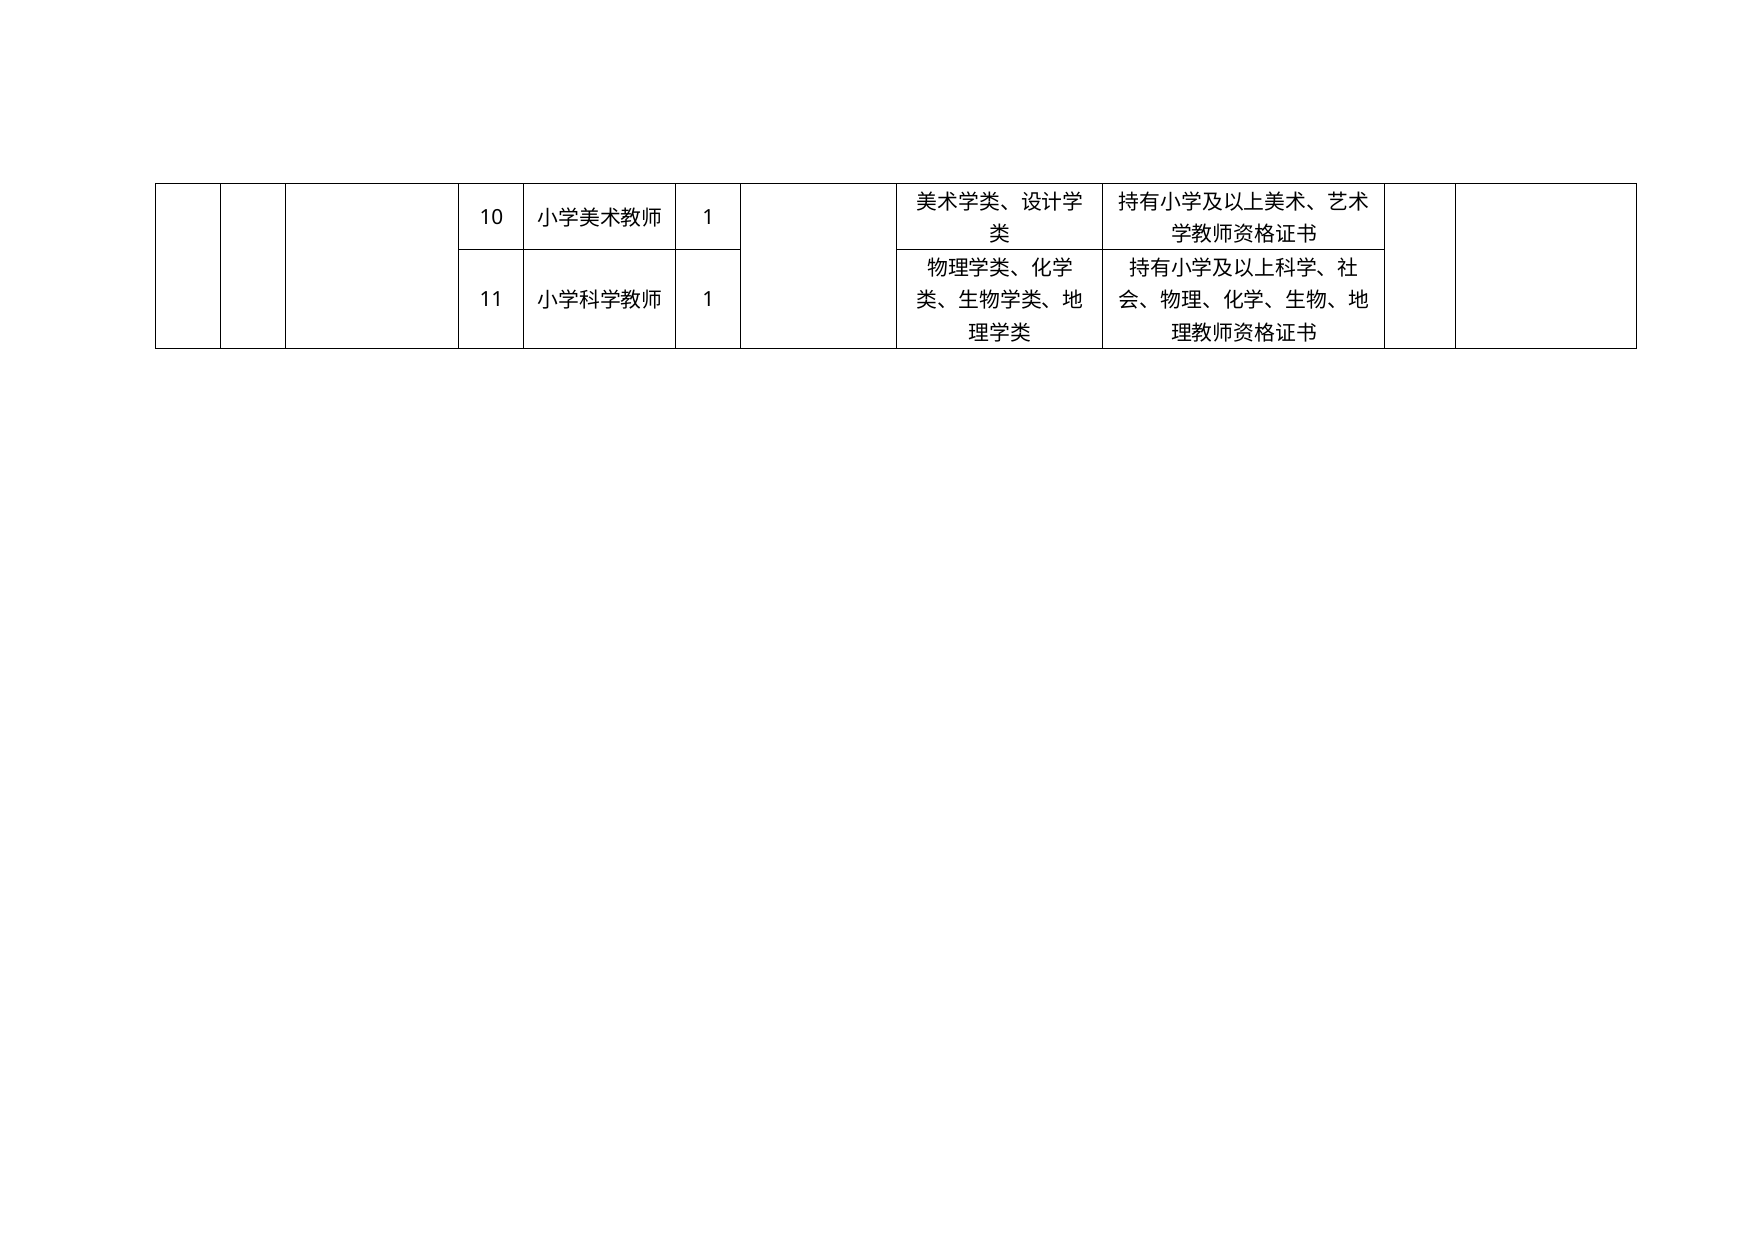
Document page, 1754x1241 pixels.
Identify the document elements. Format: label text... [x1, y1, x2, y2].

table_cell 11 [459, 250, 523, 347]
table_cell 美术学类、设计学类 [897, 184, 1102, 249]
table_cell 1 [676, 184, 740, 249]
table_cell 持有小学及以上美术、艺术学教师资格证书 [1103, 184, 1384, 249]
table_cell 小学科学教师 [524, 250, 675, 347]
table_cell 持有小学及以上科学、社会、物理、化学、生物、地理教师资格证书 [1103, 250, 1384, 347]
table_cell 小学美术教师 [524, 184, 675, 249]
table_cell 10 [459, 184, 523, 249]
table_cell 1 [676, 250, 740, 347]
table_cell 物理学类、化学类、生物学类、地理学类 [897, 250, 1102, 347]
